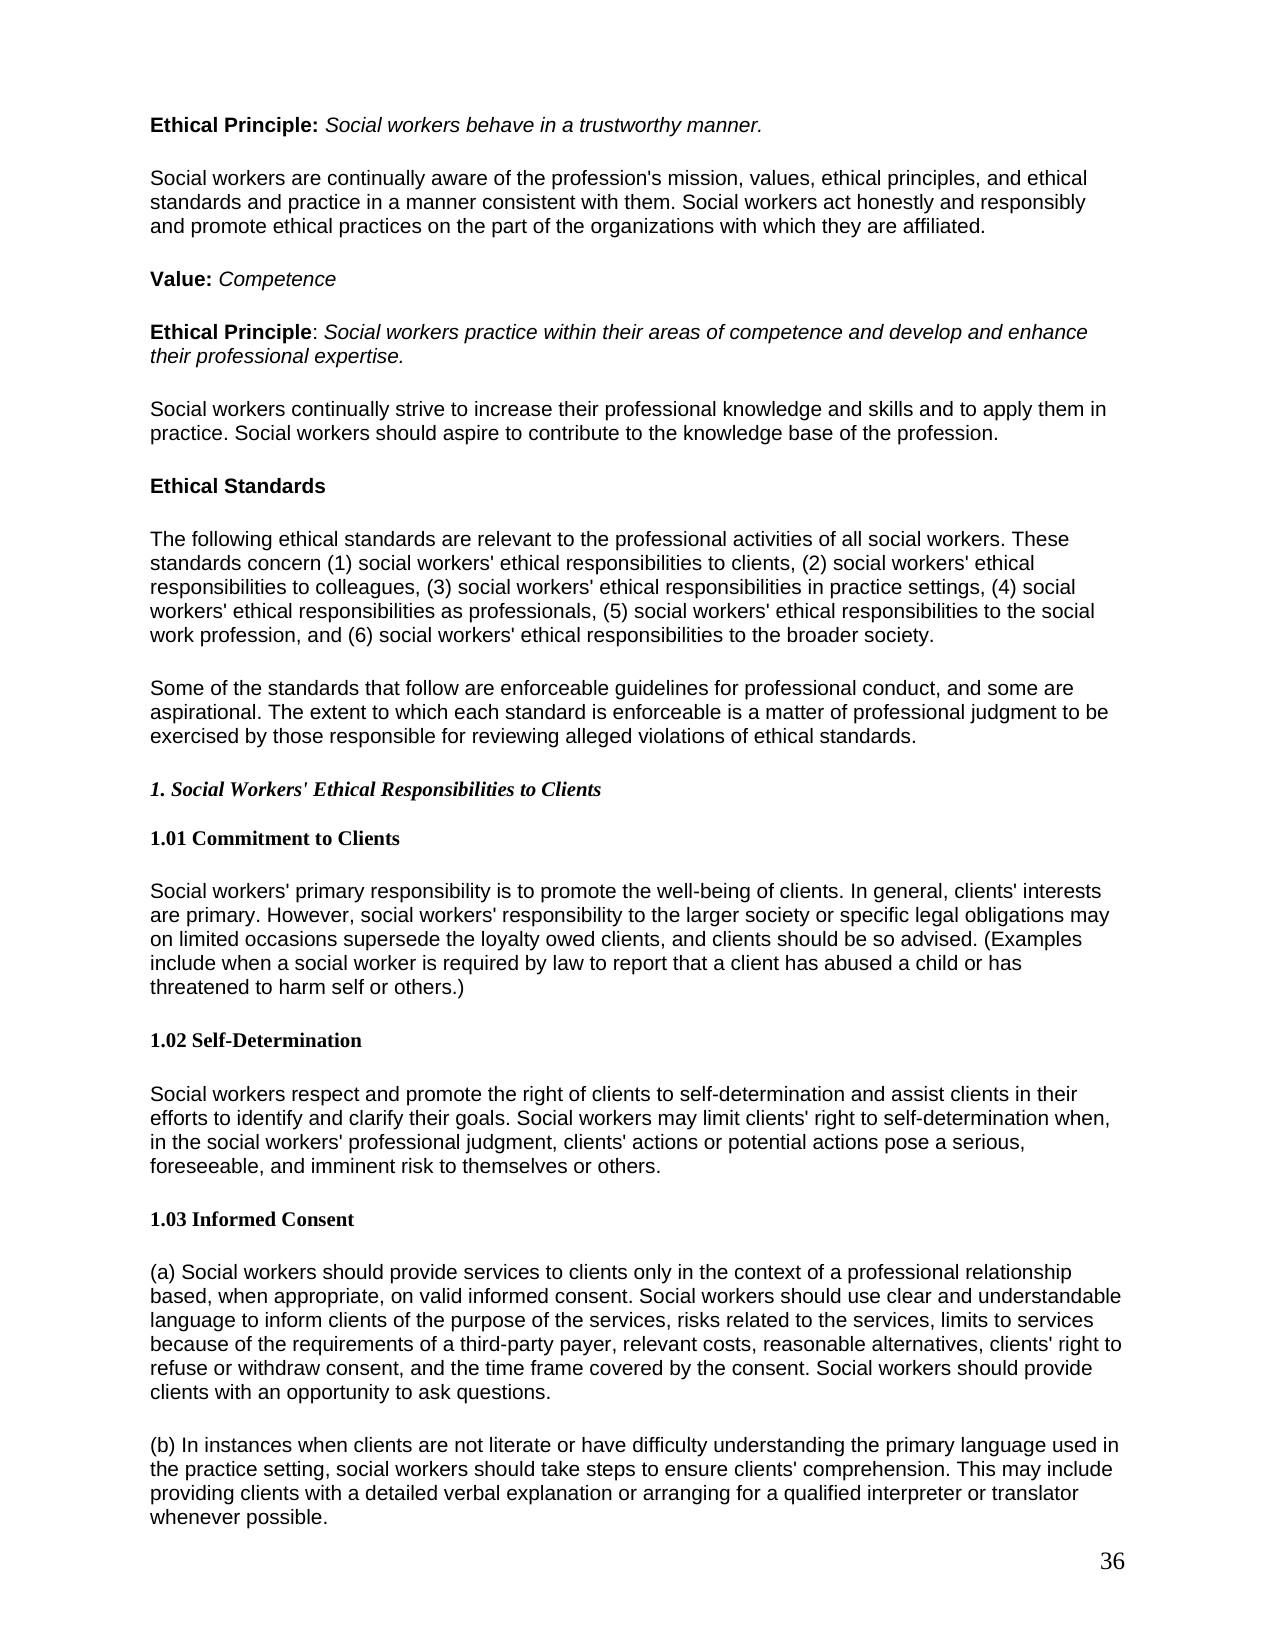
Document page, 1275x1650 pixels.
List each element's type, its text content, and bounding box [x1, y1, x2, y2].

text Value: Competence [150, 267, 1125, 291]
text Social workers' primary responsibility is to promote the well-being of clients. In general, clients' interests are primary. However, social workers' responsibility to the larger society or specific legal obligations may on limited occasions supersede the loyalty owed clients, and clients should be so advised. (Examples include when a social worker is required by law to report that a client has abused a child or has threatened to harm self or others.) [150, 879, 1125, 999]
subtitle Ethical Standards [150, 474, 1125, 498]
subtitle 1.02 Self-Determination [150, 1028, 1125, 1052]
text The following ethical standards are relevant to the professional activities of all social workers. These standards concern (1) social workers' ethical responsibilities to clients, (2) social workers' ethical responsibilities to colleagues, (3) social workers' ethical responsibilities in practice settings, (4) social workers' ethical responsibilities as professionals, (5) social workers' ethical responsibilities to the social work profession, and (6) social workers' ethical responsibilities to the broader society. [150, 527, 1125, 647]
text Social workers are continually aware of the profession's mission, values, ethical principles, and ethical standards and practice in a manner consistent with them. Social workers act honestly and responsibly and promote ethical practices on the part of the organizations with which they are affiliated. [150, 166, 1125, 237]
text (a) Social workers should provide services to clients only in the context of a professional relationship based, when appropriate, on valid informed consent. Social workers should use clear and understandable language to inform clients of the purpose of the services, risks related to the services, limits to services because of the requirements of a third-party payer, relevant costs, reasonable alternatives, clients' right to refuse or withdraw consent, and the time frame covered by the consent. Social workers should provide clients with an opportunity to ask questions. [150, 1260, 1125, 1403]
subtitle 1.03 Informed Consent [150, 1207, 1125, 1231]
subtitle 1.01 Commitment to Clients [150, 826, 1125, 850]
text Social workers respect and promote the right of clients to self-determination and assist clients in their efforts to identify and clarify their goals. Social workers may limit clients' right to self-determination when, in the social workers' professional judgment, clients' actions or potential actions pose a serious, foreseeable, and imminent risk to themselves or others. [150, 1082, 1125, 1177]
subtitle 1. Social Workers' Ethical Responsibilities to Clients [150, 777, 1125, 801]
text Ethical Principle: Social workers behave in a trustworthy manner. [150, 112, 1125, 136]
text Social workers continually strive to increase their professional knowledge and skills and to apply them in practice. Social workers should aspire to contribute to the knowledge base of the profession. [150, 397, 1125, 445]
text Ethical Principle: Social workers practice within their areas of competence and develop and enhance their professional expertise. [150, 320, 1125, 368]
text Some of the standards that follow are enforceable guidelines for professional conduct, and some are aspirational. The extent to which each standard is enforceable is a matter of professional judgment to be exercised by those responsible for reviewing alleged violations of ethical standards. [150, 676, 1125, 748]
text (b) In instances when clients are not literate or have difficulty understanding the primary language used in the practice setting, social workers should take steps to ensure clients' comprehension. This may include providing clients with a detailed verbal explanation or arranging for a qualified interpreter or translator whenever possible. [150, 1433, 1125, 1528]
